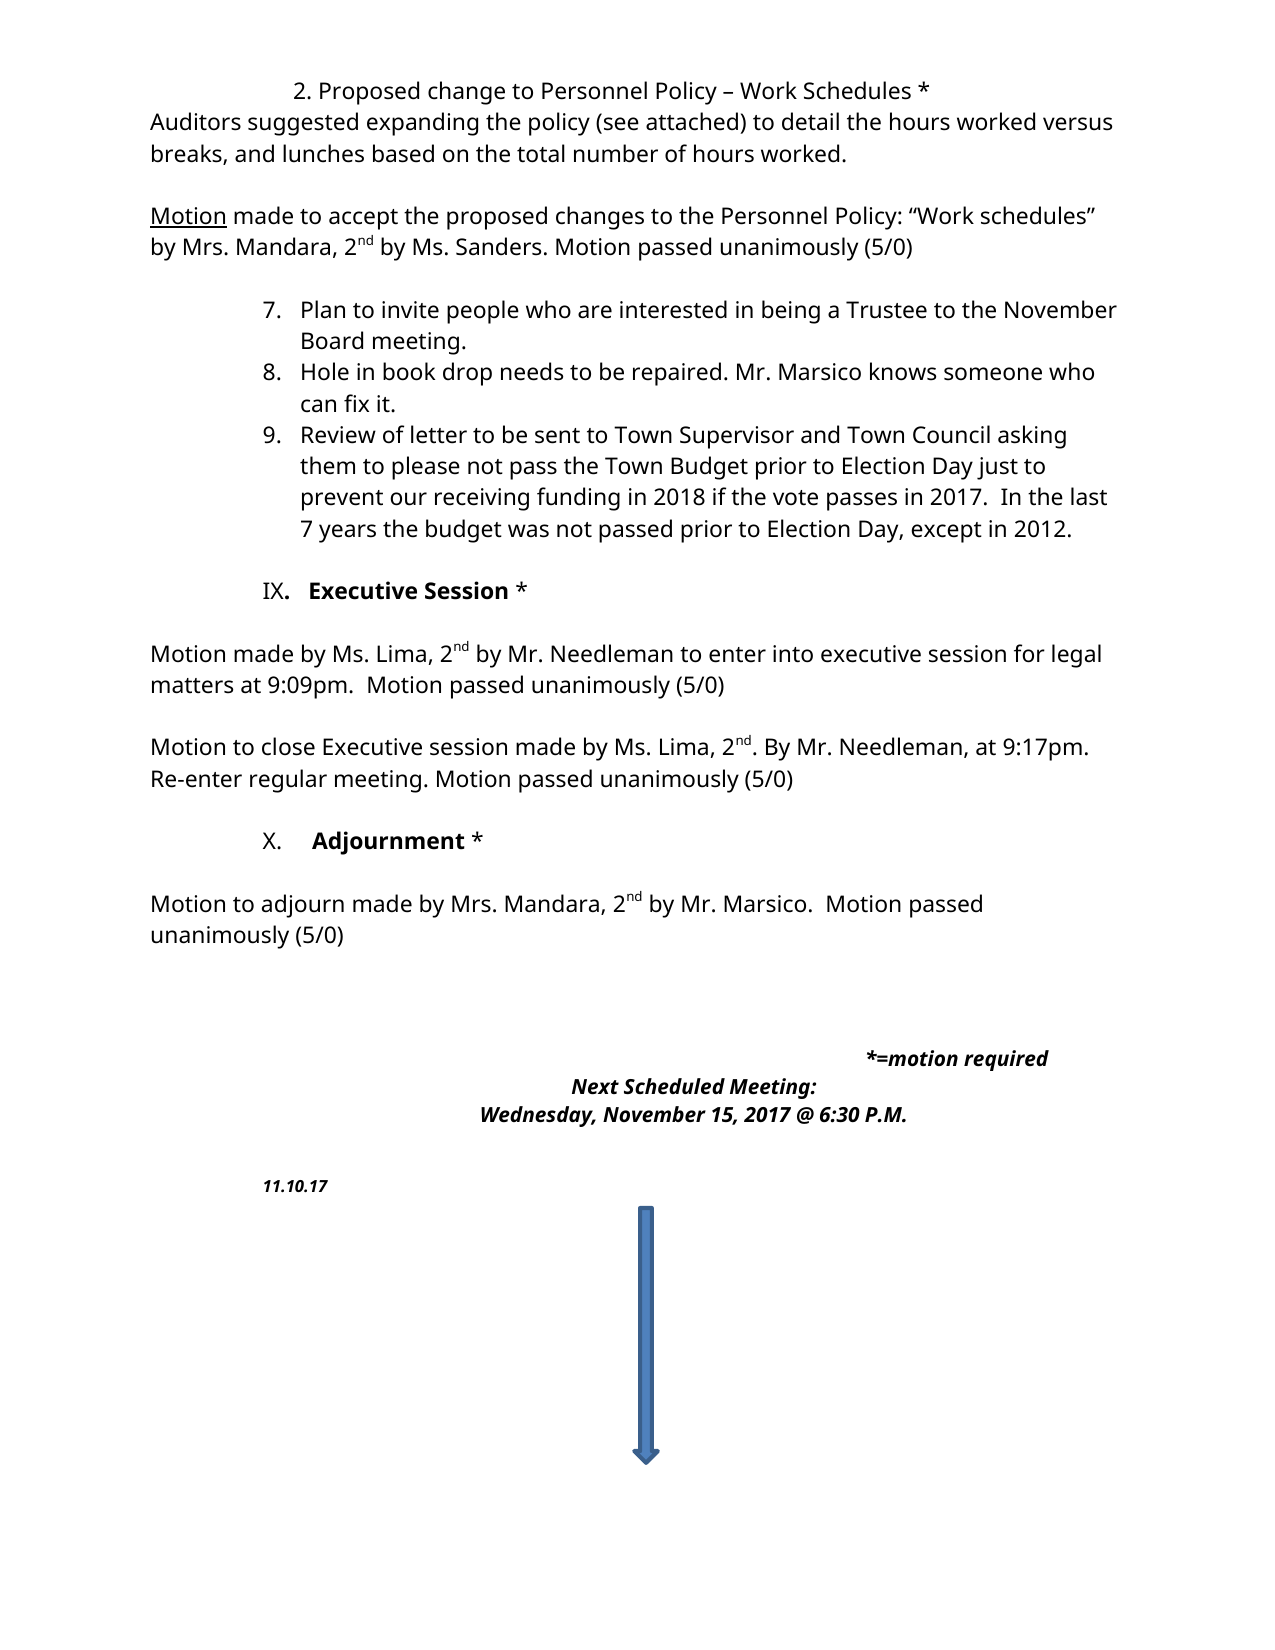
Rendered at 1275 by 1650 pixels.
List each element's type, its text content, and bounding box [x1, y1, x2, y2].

list Review of letter to be sent to Town Supervisor and Town Council asking them to please not pass the Town Budget prior to Election Day just to prevent our receiving funding in 2018 if the vote passes in 2017. In the last 7 years the budget was not passed prior to Election Day, except in 2012. [262, 419, 1125, 544]
text X. Adjournment * [262, 825, 1125, 856]
text Next Scheduled Meeting: [262, 1072, 1125, 1101]
list Hole in book drop needs to be repaired. Mr. Marsico knows someone who can fix it. [262, 356, 1125, 419]
text IX. Executive Session * [262, 575, 1125, 606]
text Motion made to accept the proposed changes to the Personnel Policy: “Work schedules” by Mrs. Mandara, 2nd by Ms. Sanders. Motion passed unanimously (5/0) [150, 200, 1125, 262]
list Plan to invite people who are interested in being a Trustee to the November Board meeting. [262, 294, 1125, 356]
text Re-enter regular meeting. Motion passed unanimously (5/0) [150, 762, 1125, 794]
text Motion to adjourn made by Mrs. Mandara, 2nd by Mr. Marsico. Motion passed unanimously (5/0) [150, 887, 1125, 950]
text Wednesday, November 15, 2017 @ 6:30 P.M. [262, 1101, 1125, 1129]
text Motion to close Executive session made by Ms. Lima, 2nd. By Mr. Needleman, at 9:17pm. [150, 731, 1125, 762]
text 11.10.17 [262, 1174, 1125, 1197]
text Motion made by Ms. Lima, 2nd by Mr. Needleman to enter into executive session for legal matters at 9:09pm. Motion passed unanimously (5/0) [150, 637, 1125, 700]
text *=motion required [262, 1044, 1125, 1072]
text Auditors suggested expanding the policy (see attached) to detail the hours worked versus breaks, and lunches based on the total number of hours worked. [150, 106, 1125, 169]
text 2. Proposed change to Personnel Policy – Work Schedules * [150, 75, 1125, 106]
